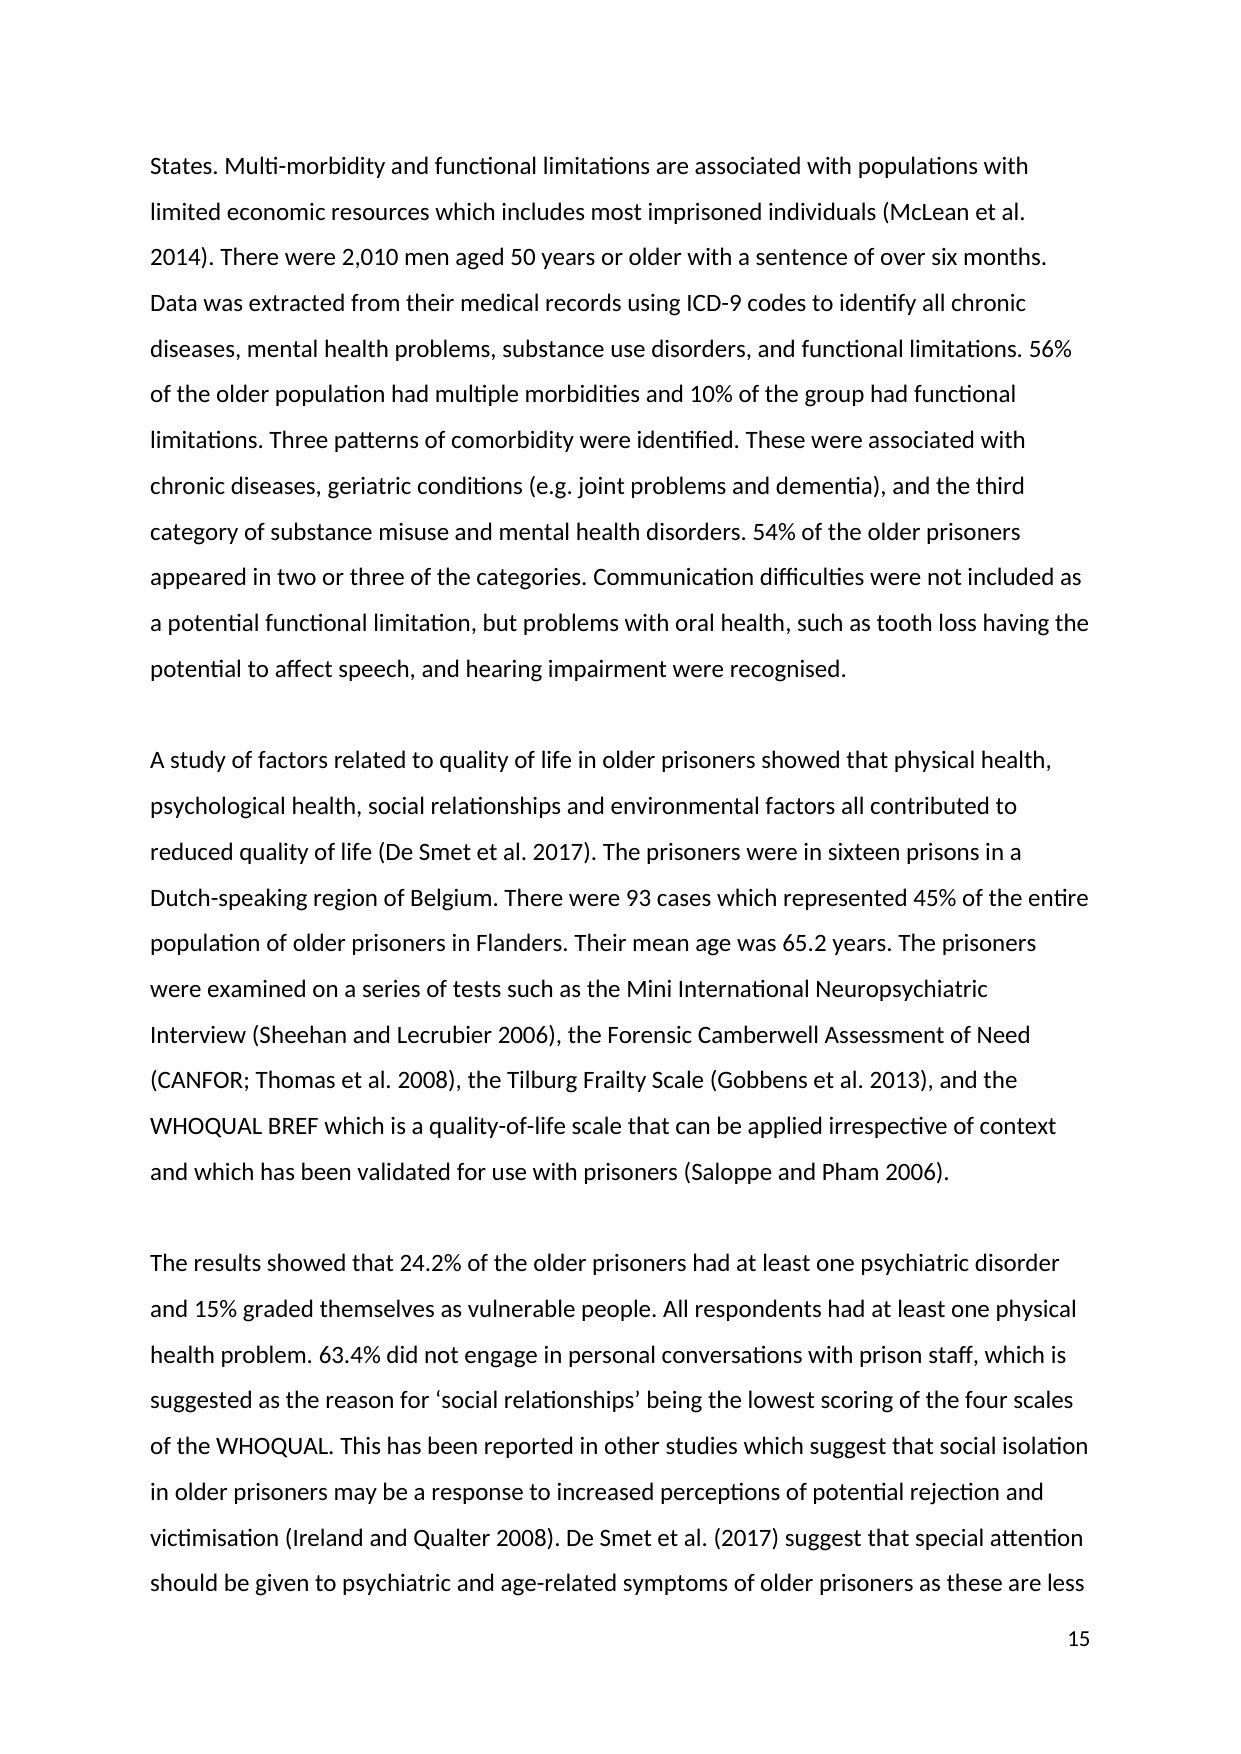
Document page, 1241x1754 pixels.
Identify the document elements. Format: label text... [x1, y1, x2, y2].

text A study of factors related to quality of life in older prisoners showed that physical health, psychological health, social relationships and environmental factors all contributed to reduced quality of life (De Smet et al. 2017). The prisoners were in sixteen prisons in a Dutch-speaking region of Belgium. There were 93 cases which represented 45% of the entire population of older prisoners in Flanders. Their mean age was 65.2 years. The prisoners were examined on a series of tests such as the Mini International Neuropsychiatric Interview (Sheehan and Lecrubier 2006), the Forensic Camberwell Assessment of Need (CANFOR; Thomas et al. 2008), the Tilburg Frailty Scale (Gobbens et al. 2013), and the WHOQUAL BREF which is a quality-of-life scale that can be applied irrespective of context and which has been validated for use with prisoners (Saloppe and Pham 2006). [150, 744, 1090, 1187]
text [150, 1247, 1090, 1598]
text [150, 150, 1090, 683]
